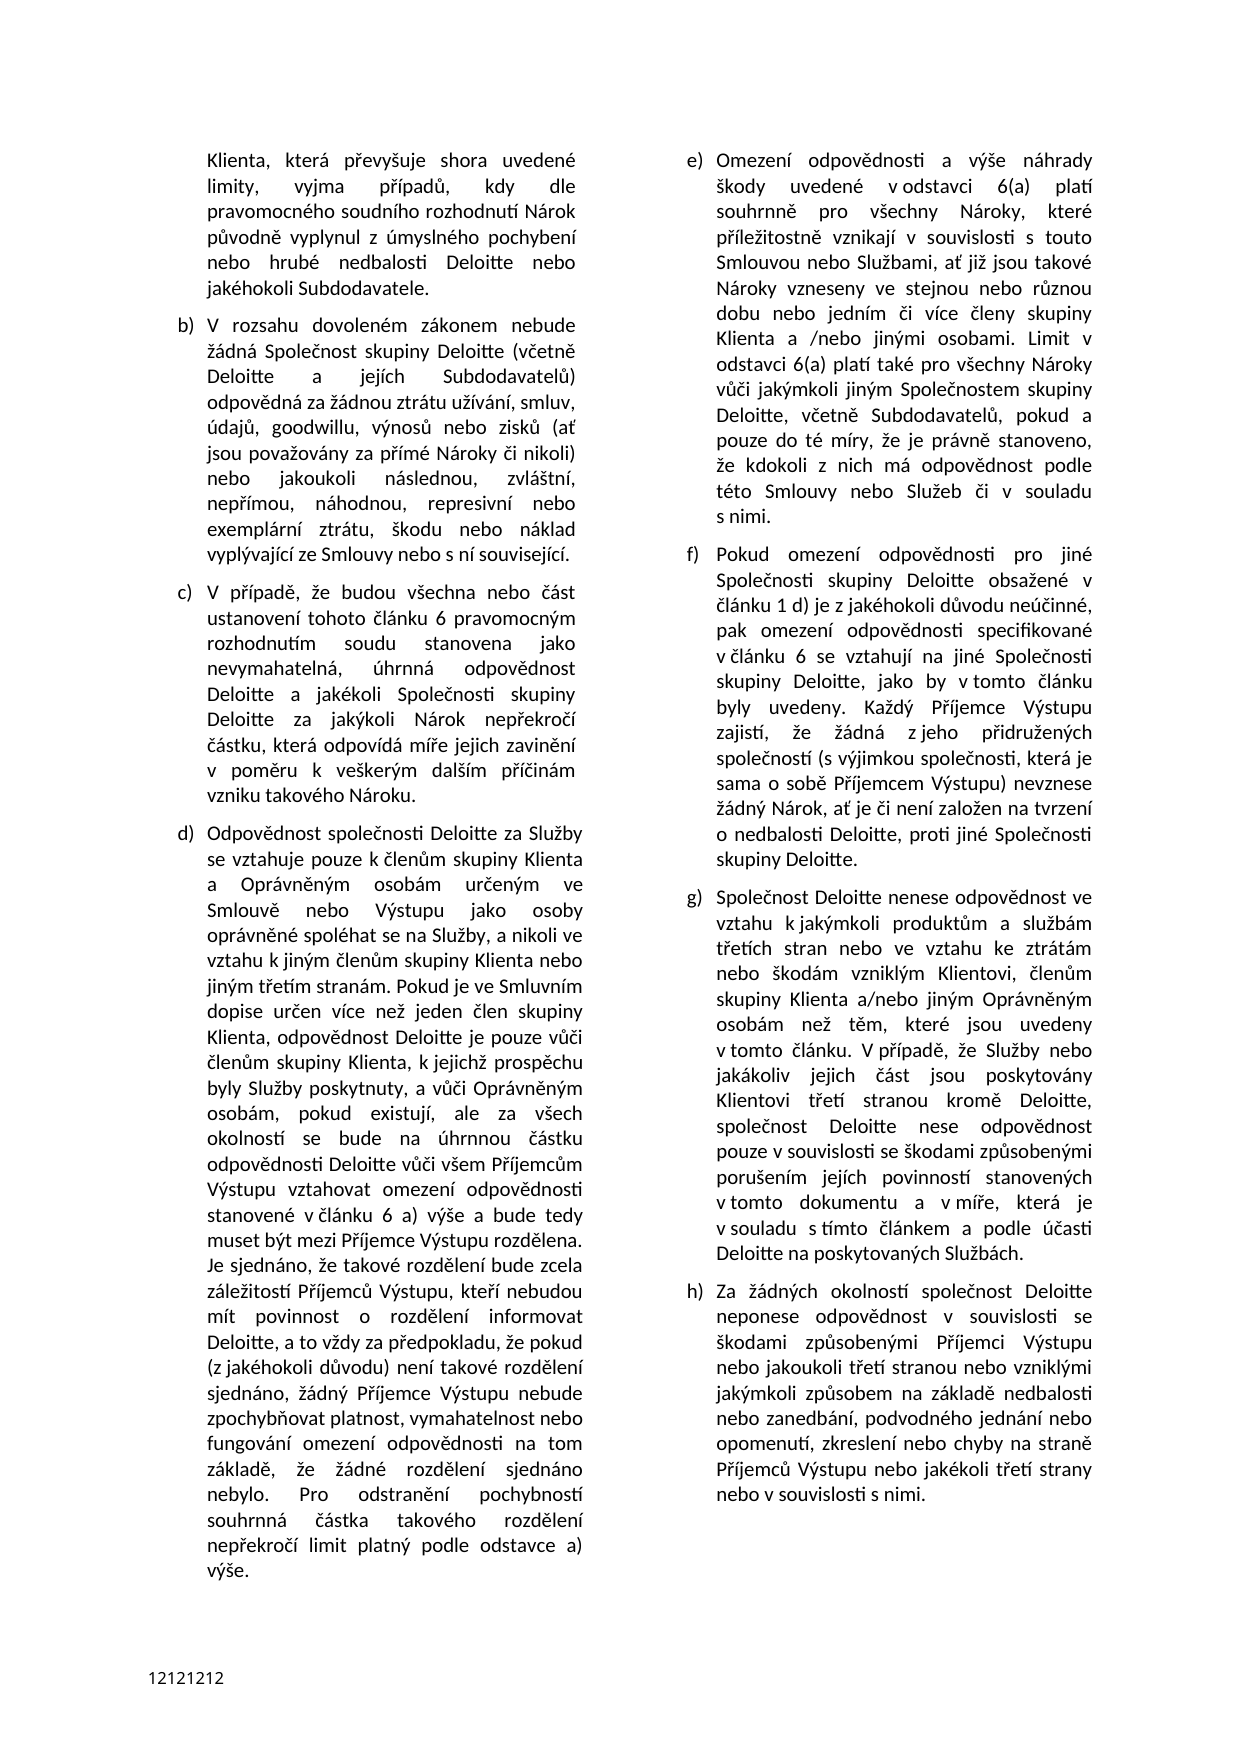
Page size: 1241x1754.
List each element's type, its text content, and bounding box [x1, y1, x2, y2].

list V případě, že budou všechna nebo část ustanovení tohoto článku 6 pravomocným rozhodnutím soudu stanovena jako nevymahatelná, úhrnná odpovědnost Deloitte a jakékoli Společnosti skupiny Deloitte za jakýkoli Nárok nepřekročí částku, která odpovídá míře jejich zavinění v poměru k veškerým dalším příčinám vzniku takového Nároku. [177, 579, 576, 808]
list Omezení odpovědnosti a výše náhrady škody uvedené v odstavci 6(a) platí souhrnně pro všechny Nároky, které příležitostně vznikají v souvislosti s touto Smlouvou nebo Službami, ať již jsou takové Nároky vzneseny ve stejnou nebo různou dobu nebo jedním či více členy skupiny Klienta a /nebo jinými osobami. Limit v odstavci 6(a) platí také pro všechny Nároky vůči jakýmkoli jiným Společnostem skupiny Deloitte, včetně Subdodavatelů, pokud a pouze do té míry, že je právně stanoveno, že kdokoli z nich má odpovědnost podle této Smlouvy nebo Služeb či v souladu s nimi. [687, 148, 1093, 529]
list V rozsahu dovoleném zákonem nebude žádná Společnost skupiny Deloitte (včetně Deloitte a jejích Subdodavatelů) odpovědná za žádnou ztrátu užívání, smluv, údajů, goodwillu, výnosů nebo zisků (ať jsou považovány za přímé Nároky či nikoli) nebo jakoukoli následnou, zvláštní, nepřímou, náhodnou, represivní nebo exemplární ztrátu, škodu nebo náklad vyplývající ze Smlouvy nebo s ní související. [177, 313, 576, 567]
list Za žádných okolností společnost Deloitte neponese odpovědnost v souvislosti se škodami způsobenými Příjemci Výstupu nebo jakoukoli třetí stranou nebo vzniklými jakýmkoli způsobem na základě nedbalosti nebo zanedbání, podvodného jednání nebo opomenutí, zkreslení nebo chyby na straně Příjemců Výstupu nebo jakékoli třetí strany nebo v souvislosti s nimi. [687, 1278, 1093, 1507]
list Společnost Deloitte nenese odpovědnost ve vztahu k jakýmkoli produktům a službám třetích stran nebo ve vztahu ke ztrátám nebo škodám vzniklým Klientovi, členům skupiny Klienta a/nebo jiným Oprávněným osobám než těm, které jsou uvedeny v tomto článku. V případě, že Služby nebo jakákoliv jejich část jsou poskytovány Klientovi třetí stranou kromě Deloitte, společnost Deloitte nese odpovědnost pouze v souvislosti se škodami způsobenými porušením jejích povinností stanovených v tomto dokumentu a v míře, která je v souladu s tímto článkem a podle účasti Deloitte na poskytovaných Službách. [687, 884, 1093, 1266]
list Pokud omezení odpovědnosti pro jiné Společnosti skupiny Deloitte obsažené v článku 1 d) je z jakéhokoli důvodu neúčinné, pak omezení odpovědnosti specifikované v článku 6 se vztahují na jiné Společnosti skupiny Deloitte, jako by v tomto článku byly uvedeny. Každý Příjemce Výstupu zajistí, že žádná z jeho přidružených společností (s výjimkou společnosti, která je sama o sobě Příjemcem Výstupu) nevznese žádný Nárok, ať je či není založen na tvrzení o nedbalosti Deloitte, proti jiné Společnosti skupiny Deloitte. [687, 541, 1093, 872]
list Odpovědnost společnosti Deloitte za Služby se vztahuje pouze k členům skupiny Klienta a Oprávněným osobám určeným ve Smlouvě nebo Výstupu jako osoby oprávněné spoléhat se na Služby, a nikoli ve vztahu k jiným členům skupiny Klienta nebo jiným třetím stranám. Pokud je ve Smluvním dopise určen více než jeden člen skupiny Klienta, odpovědnost Deloitte je pouze vůči členům skupiny Klienta, k jejichž prospěchu byly Služby poskytnuty, a vůči Oprávněným osobám, pokud existují, ale za všech okolností se bude na úhrnnou částku odpovědnosti Deloitte vůči všem Příjemcům Výstupu vztahovat omezení odpovědnosti stanovené v článku 6 a) výše a bude tedy muset být mezi Příjemce Výstupu rozdělena. Je sjednáno, že takové rozdělení bude zcela záležitostí Příjemců Výstupu, kteří nebudou mít povinnost o rozdělení informovat Deloitte, a to vždy za předpokladu, že pokud (z jakéhokoli důvodu) není takové rozdělení sjednáno, žádný Příjemce Výstupu nebude zpochybňovat platnost, vymahatelnost nebo fungování omezení odpovědnosti na tom základě, že žádné rozdělení sjednáno nebylo. Pro odstranění pochybností souhrnná částka takového rozdělení nepřekročí limit platný podle odstavce a) výše. [177, 821, 583, 1583]
